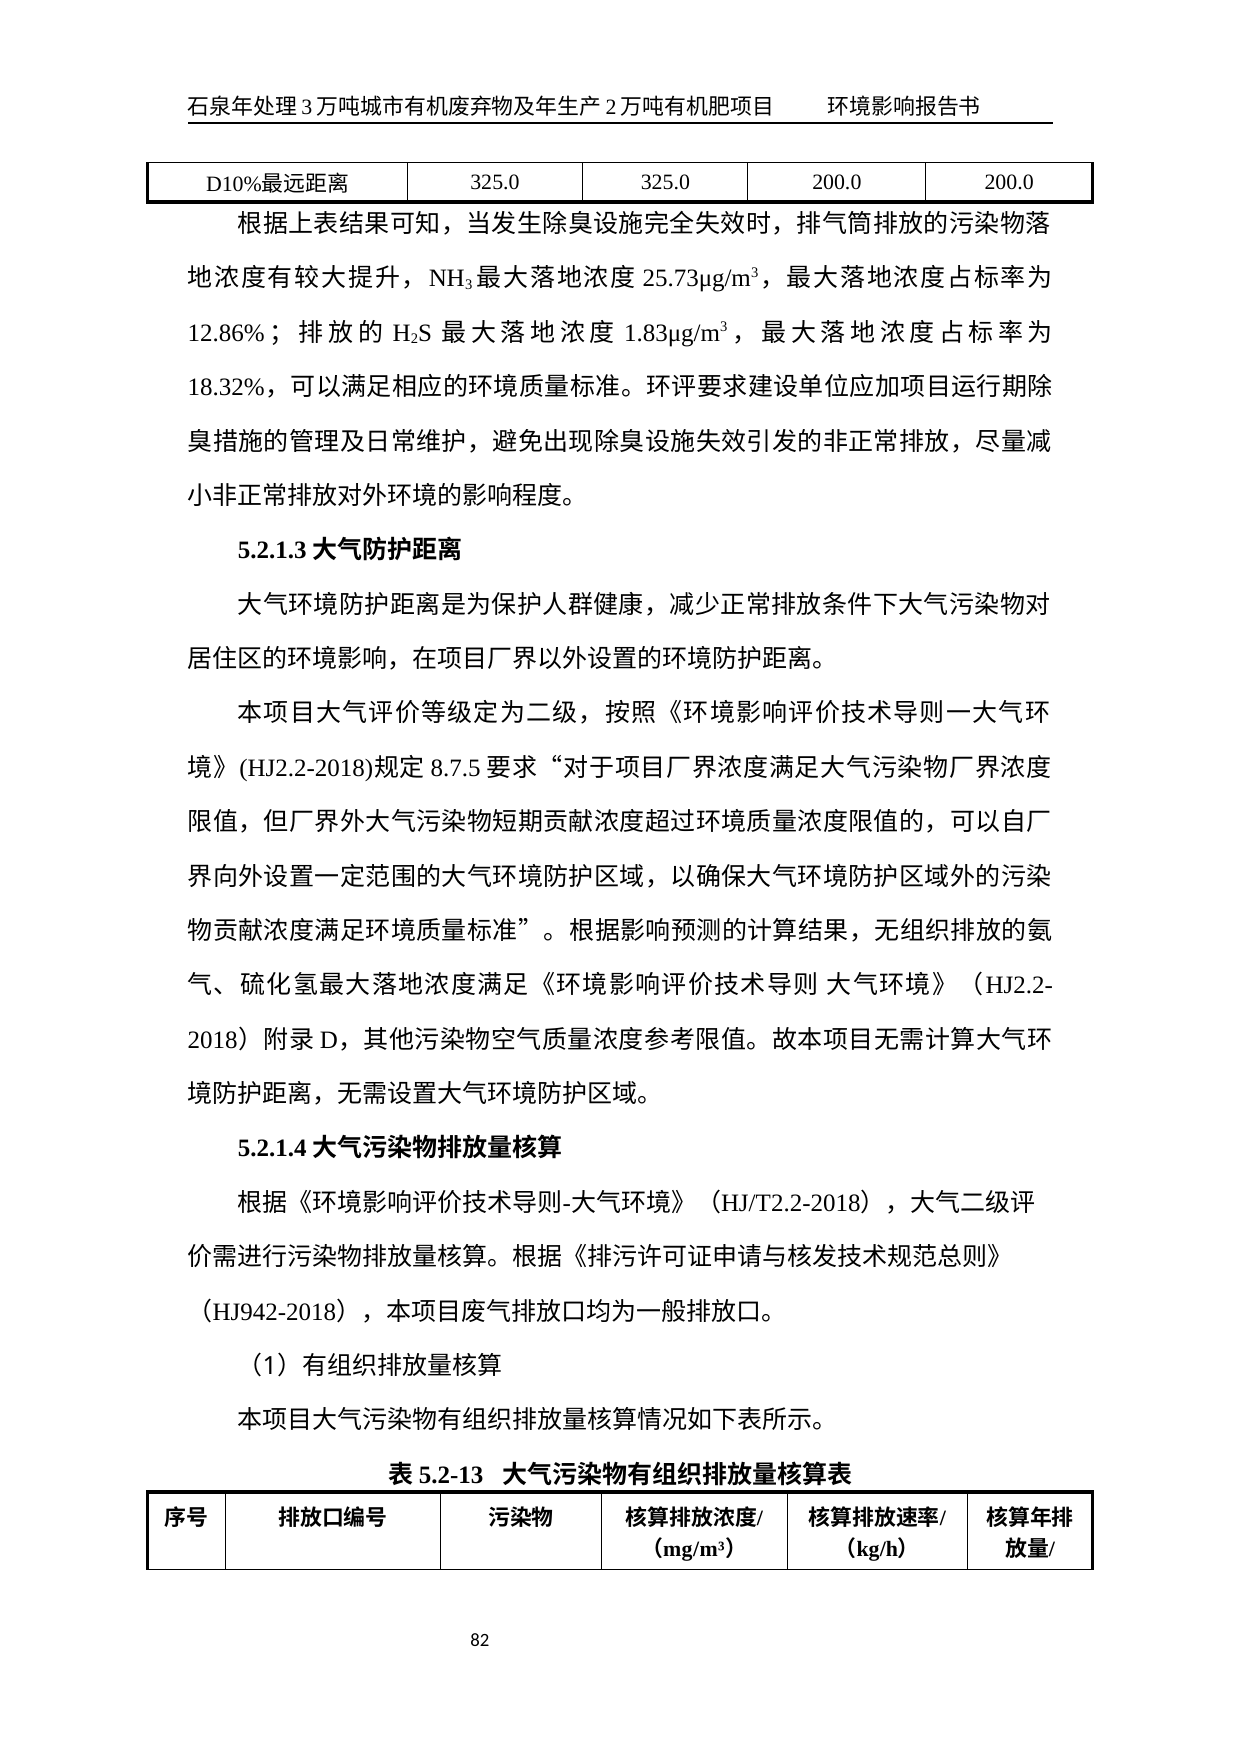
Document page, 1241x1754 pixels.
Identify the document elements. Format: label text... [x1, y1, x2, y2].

text 根据《环境影响评价技术导则-大气环境》（HJ/T2.2-2018），大气二级评价需进行污染物排放量核算。根据《排污许可证申请与核发技术规范总则》（HJ942-2018），本项目废气排放口均为一般排放口。 [187, 1182, 1053, 1327]
list 有组织排放量核算 [187, 1345, 1053, 1382]
subtitle 5.2.1.3 大气防护距离 [187, 530, 1053, 566]
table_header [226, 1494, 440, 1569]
text 表5.2-13 大气污染物有组织排放量核算表 [187, 1454, 1053, 1490]
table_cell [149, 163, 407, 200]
text 5.2.1.4 大气污染物排放量核算 [187, 1128, 1053, 1164]
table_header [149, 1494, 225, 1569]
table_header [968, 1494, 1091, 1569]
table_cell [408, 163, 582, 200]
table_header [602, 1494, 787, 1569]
text 大气环境防护距离是为保护人群健康，减少正常排放条件下大气污染物对居住区的环境影响，在项目厂界以外设置的环境防护距离。 [187, 584, 1053, 675]
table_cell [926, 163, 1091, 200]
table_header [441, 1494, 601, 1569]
text 本项目大气污染物有组织排放量核算情况如下表所示。 [187, 1400, 1053, 1436]
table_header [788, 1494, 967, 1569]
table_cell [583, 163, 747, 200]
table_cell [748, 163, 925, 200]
text 本项目大气评价等级定为二级，按照《环境影响评价技术导则一大气环境》(HJ2.2-2018)规定8.7.5要求“对于项目厂界浓度满足大气污染物厂界浓度限值，但厂界外大气污染物短期贡献浓度超过环境质量浓度限值的，可以自厂界向外设置一定范围的大气环境防护区域，以确保大气环境防护区域外的污染物贡献浓度满足环境质量标准”。根据影响预测的计算结果，无组织排放的氨气、硫化氢最大落地浓度满足《环境影响评价技术导则 大气环境》（HJ2.2-2018）附录D，其他污染物空气质量浓度参考限值。故本项目无需计算大气环境防护距离，无需设置大气环境防护区域。 [187, 693, 1053, 1110]
text 根据上表结果可知，当发生除臭设施完全失效时，排气筒排放的污染物落地浓度有较大提升，NH3最大落地浓度25.73μg/m3，最大落地浓度占标率为12.86%；排放的H2S最大落地浓度1.83μg/m3，最大落地浓度占标率为18.32%，可以满足相应的环境质量标准。环评要求建设单位应加项目运行期除臭措施的管理及日常维护，避免出现除臭设施失效引发的非正常排放，尽量减小非正常排放对外环境的影响程度。 [187, 204, 1053, 512]
